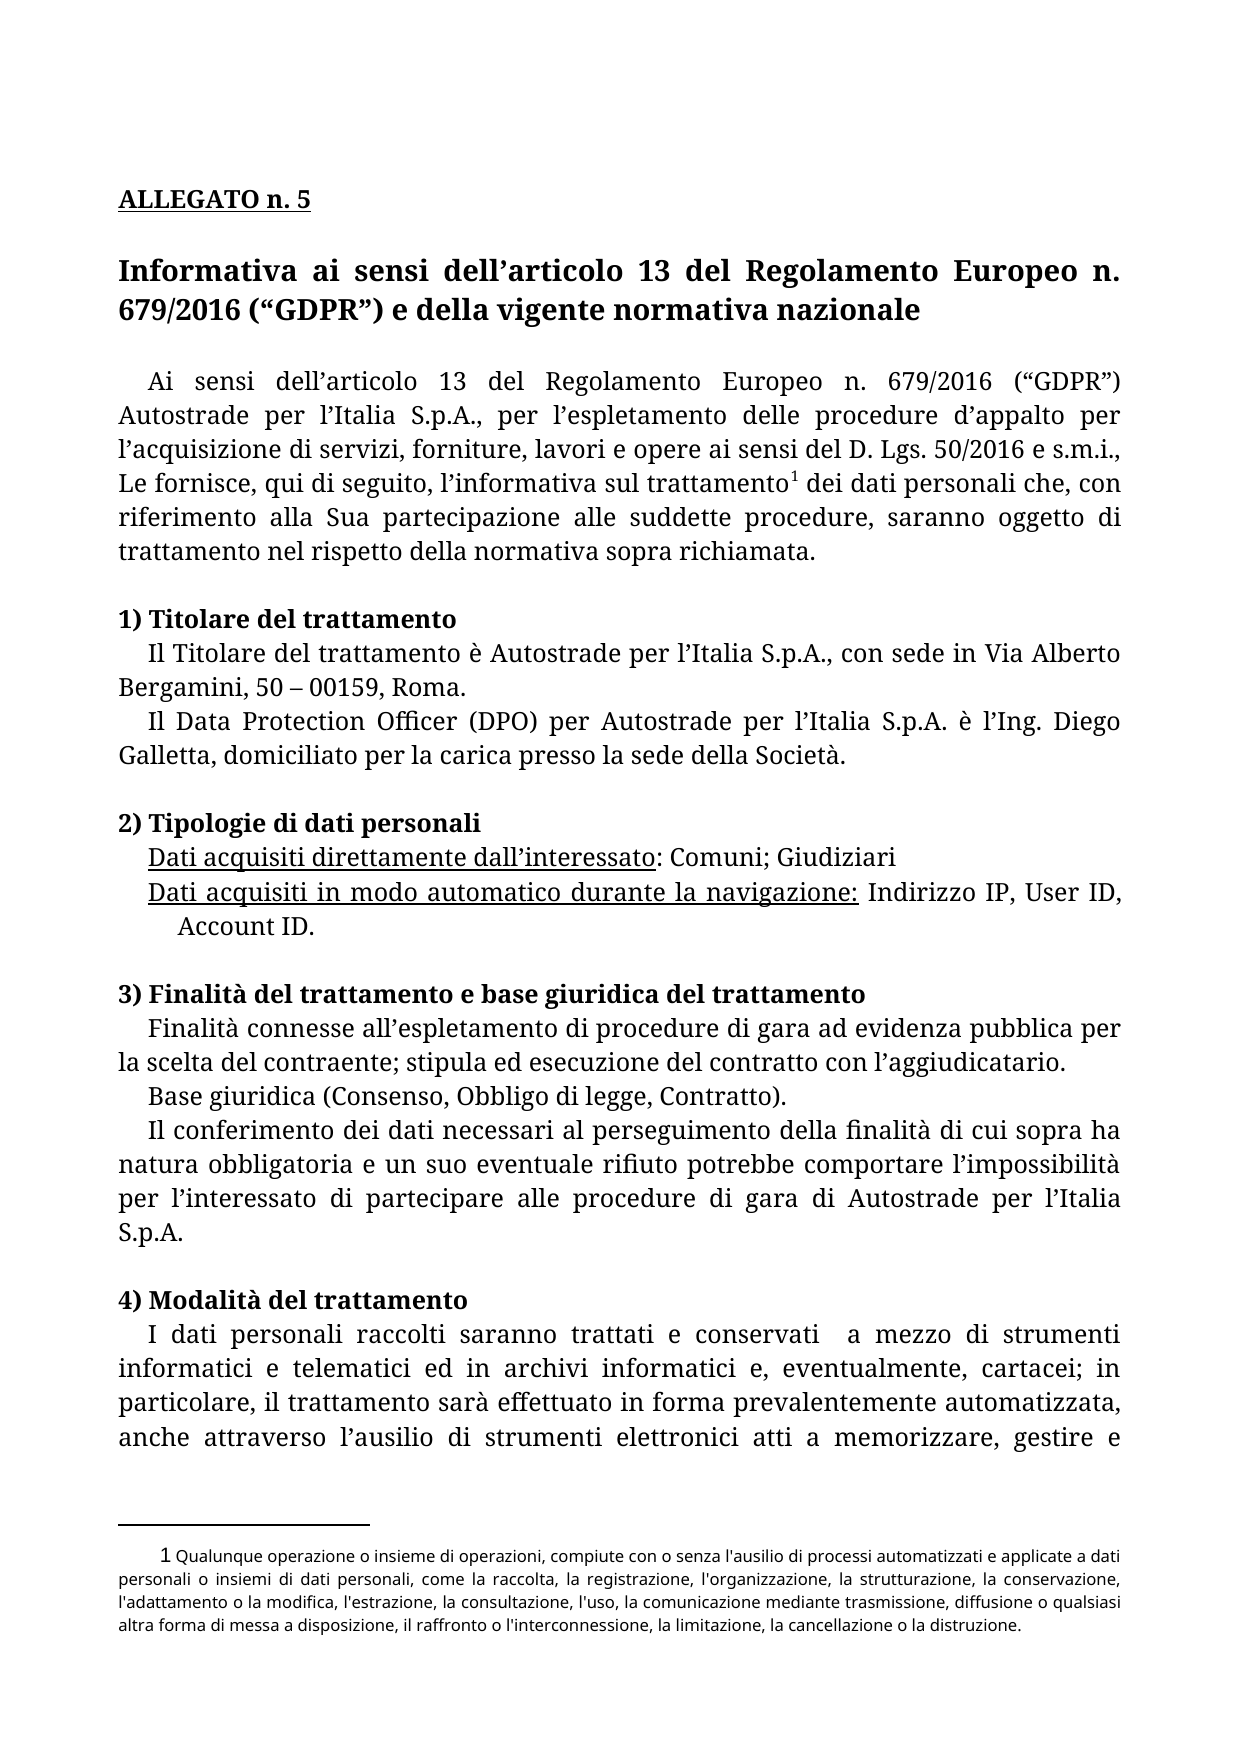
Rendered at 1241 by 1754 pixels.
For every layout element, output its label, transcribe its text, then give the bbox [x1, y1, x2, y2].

text Ai sensi dell’articolo 13 del Regolamento Europeo n. 679/2016 (“GDPR”) Autostrade per l’Italia S.p.A., per l’espletamento delle procedure d’appalto per l’acquisizione di servizi, forniture, lavori e opere ai sensi del D. Lgs. 50/2016 e s.m.i., Le fornisce, qui di seguito, l’informativa sul trattamento dei dati personali che, con riferimento alla Sua partecipazione alle suddette procedure, saranno oggetto di trattamento nel rispetto della normativa sopra richiamata. [118, 363, 1122, 568]
text 4) Modalità del trattamento [118, 1283, 1122, 1317]
text Il Titolare del trattamento è Autostrade per l’Italia S.p.A., con sede in Via Alberto Bergamini, 50 – 00159, Roma. [118, 636, 1122, 704]
text Il Data Protection Officer (DPO) per Autostrade per l’Italia S.p.A. è l’Ing. Diego Galletta, domiciliato per la carica presso la sede della Società. [118, 704, 1122, 772]
text 2) Tipologie di dati personali [118, 806, 1122, 840]
text ALLEGATO n. 5 [118, 182, 1122, 216]
text Dati acquisiti direttamente dall’interessato: Comuni; Giudiziari [118, 840, 1122, 874]
text 3) Finalità del trattamento e base giuridica del trattamento [118, 976, 1122, 1010]
text Base giuridica (Consenso, Obbligo di legge, Contratto). [118, 1078, 1122, 1113]
text 1) Titolare del trattamento [118, 602, 1122, 636]
text Dati acquisiti in modo automatico durante la navigazione: Indirizzo IP, User ID, Account ID. [148, 874, 1122, 942]
text Finalità connesse all’espletamento di procedure di gara ad evidenza pubblica per la scelta del contraente; stipula ed esecuzione del contratto con l’aggiudicatario. [118, 1010, 1122, 1078]
text Il conferimento dei dati necessari al perseguimento della finalità di cui sopra ha natura obbligatoria e un suo eventuale rifiuto potrebbe comportare l’impossibilità per l’interessato di partecipare alle procedure di gara di Autostrade per l’Italia S.p.A. [118, 1113, 1122, 1249]
text Informativa ai sensi dell’articolo 13 del Regolamento Europeo n. 679/2016 (“GDPR”) e della vigente normativa nazionale [118, 250, 1122, 329]
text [118, 1317, 1122, 1453]
